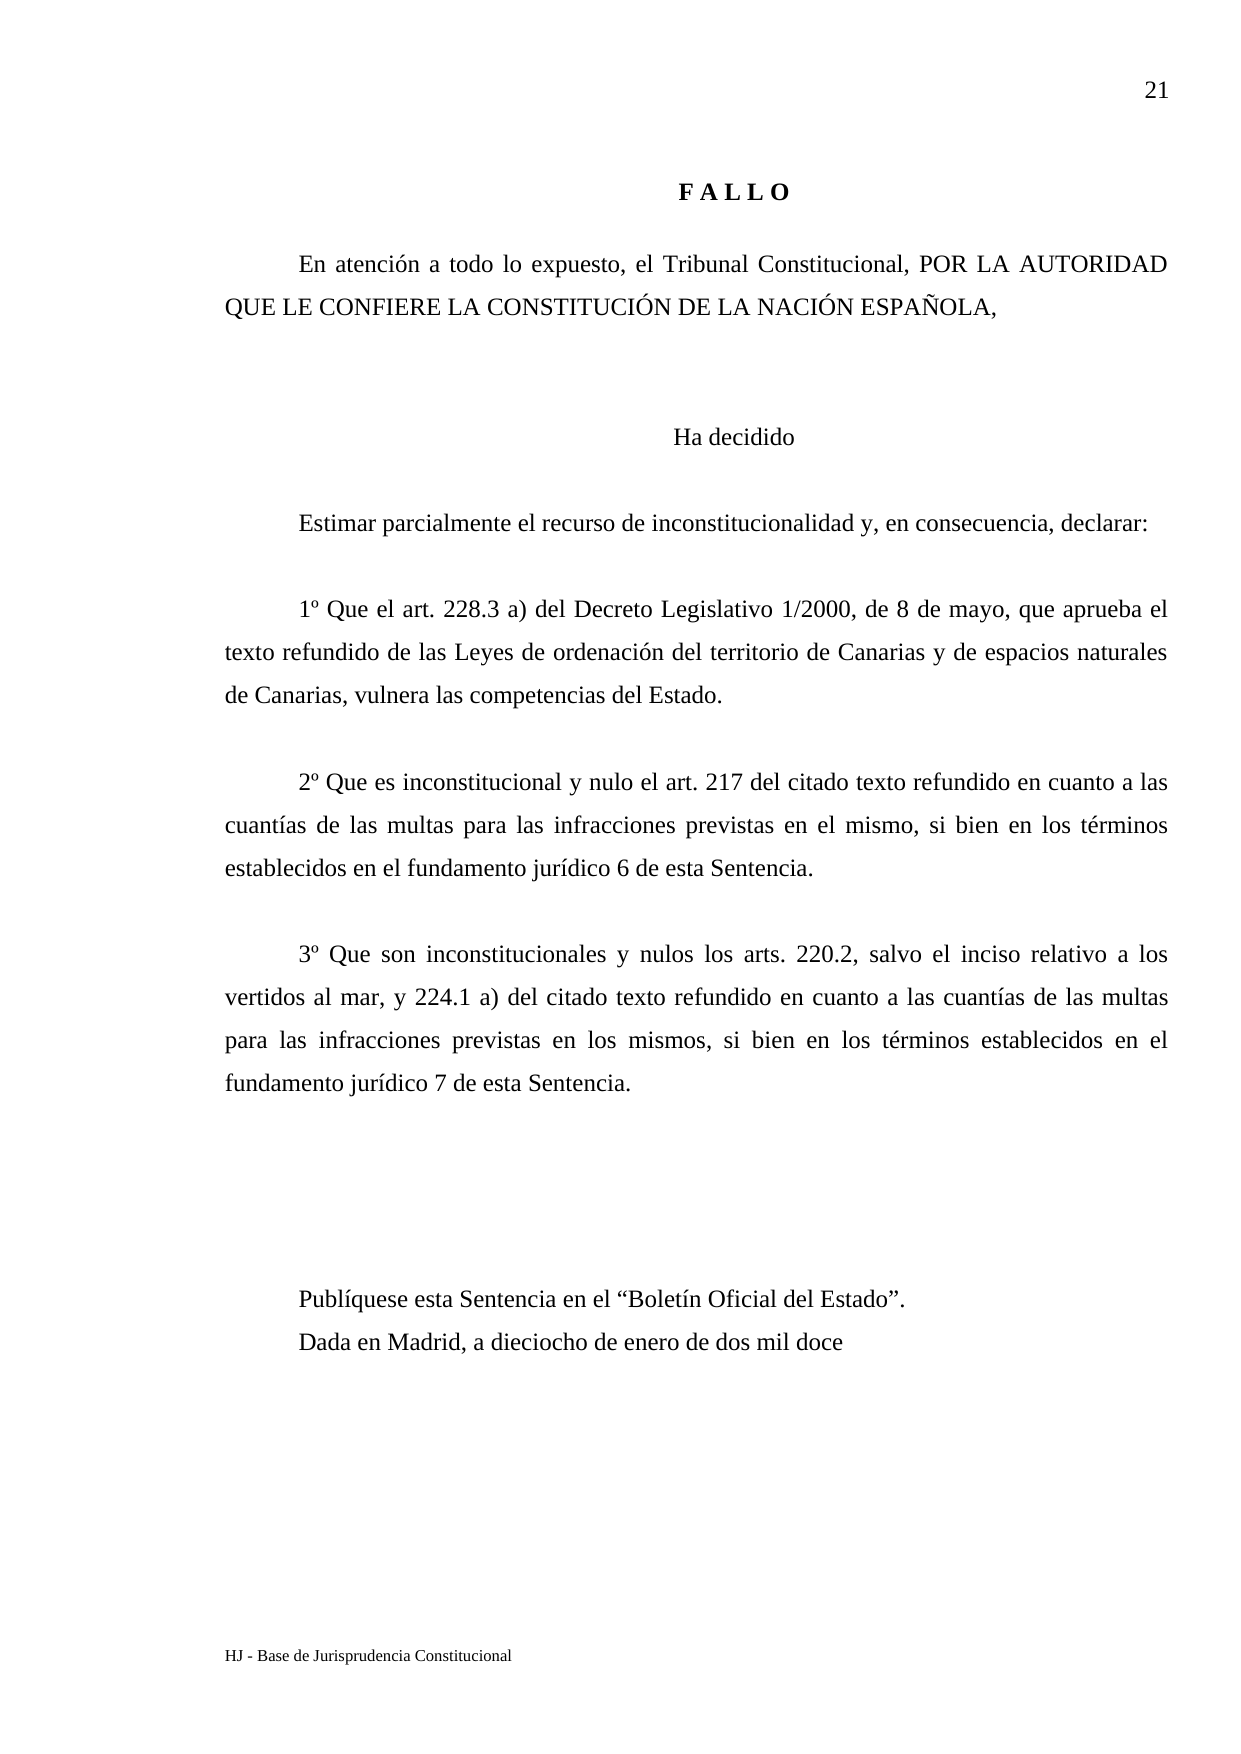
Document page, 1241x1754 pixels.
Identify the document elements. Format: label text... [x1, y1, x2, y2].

text 1º Que el art. 228.3 a) del Decreto Legislativo 1/2000, de 8 de mayo, que aprueba el texto refundido de las Leyes de ordenación del territorio de Canarias y de espacios naturales de Canarias, vulnera las competencias del Estado. [224, 594, 1169, 709]
text 3º Que son inconstitucionales y nulos los arts. 220.2, salvo el inciso relativo a los vertidos al mar, y 224.1 a) del citado texto refundido en cuanto a las cuantías de las multas para las infracciones previstas en los mismos, si bien en los términos establecidos en el fundamento jurídico 7 de esta Sentencia. [224, 939, 1169, 1097]
text Ha decidido [224, 422, 1169, 450]
text Estimar parcialmente el recurso de inconstitucionalidad y, en consecuencia, declarar: [224, 508, 1169, 537]
text 2º Que es inconstitucional y nulo el art. 217 del citado texto refundido en cuanto a las cuantías de las multas para las infracciones previstas en el mismo, si bien en los términos establecidos en el fundamento jurídico 6 de esta Sentencia. [224, 767, 1169, 882]
subtitle F A L L O [224, 177, 1169, 206]
text Dada en Madrid, a dieciocho de enero de dos mil doce [224, 1327, 1169, 1356]
text Publíquese esta Sentencia en el “Boletín Oficial del Estado”. [224, 1284, 1169, 1313]
text En atención a todo lo expuesto, el Tribunal Constitucional, POR LA AUTORIDAD QUE LE CONFIERE LA CONSTITUCIÓN DE LA NACIÓN ESPAÑOLA, [224, 249, 1169, 321]
